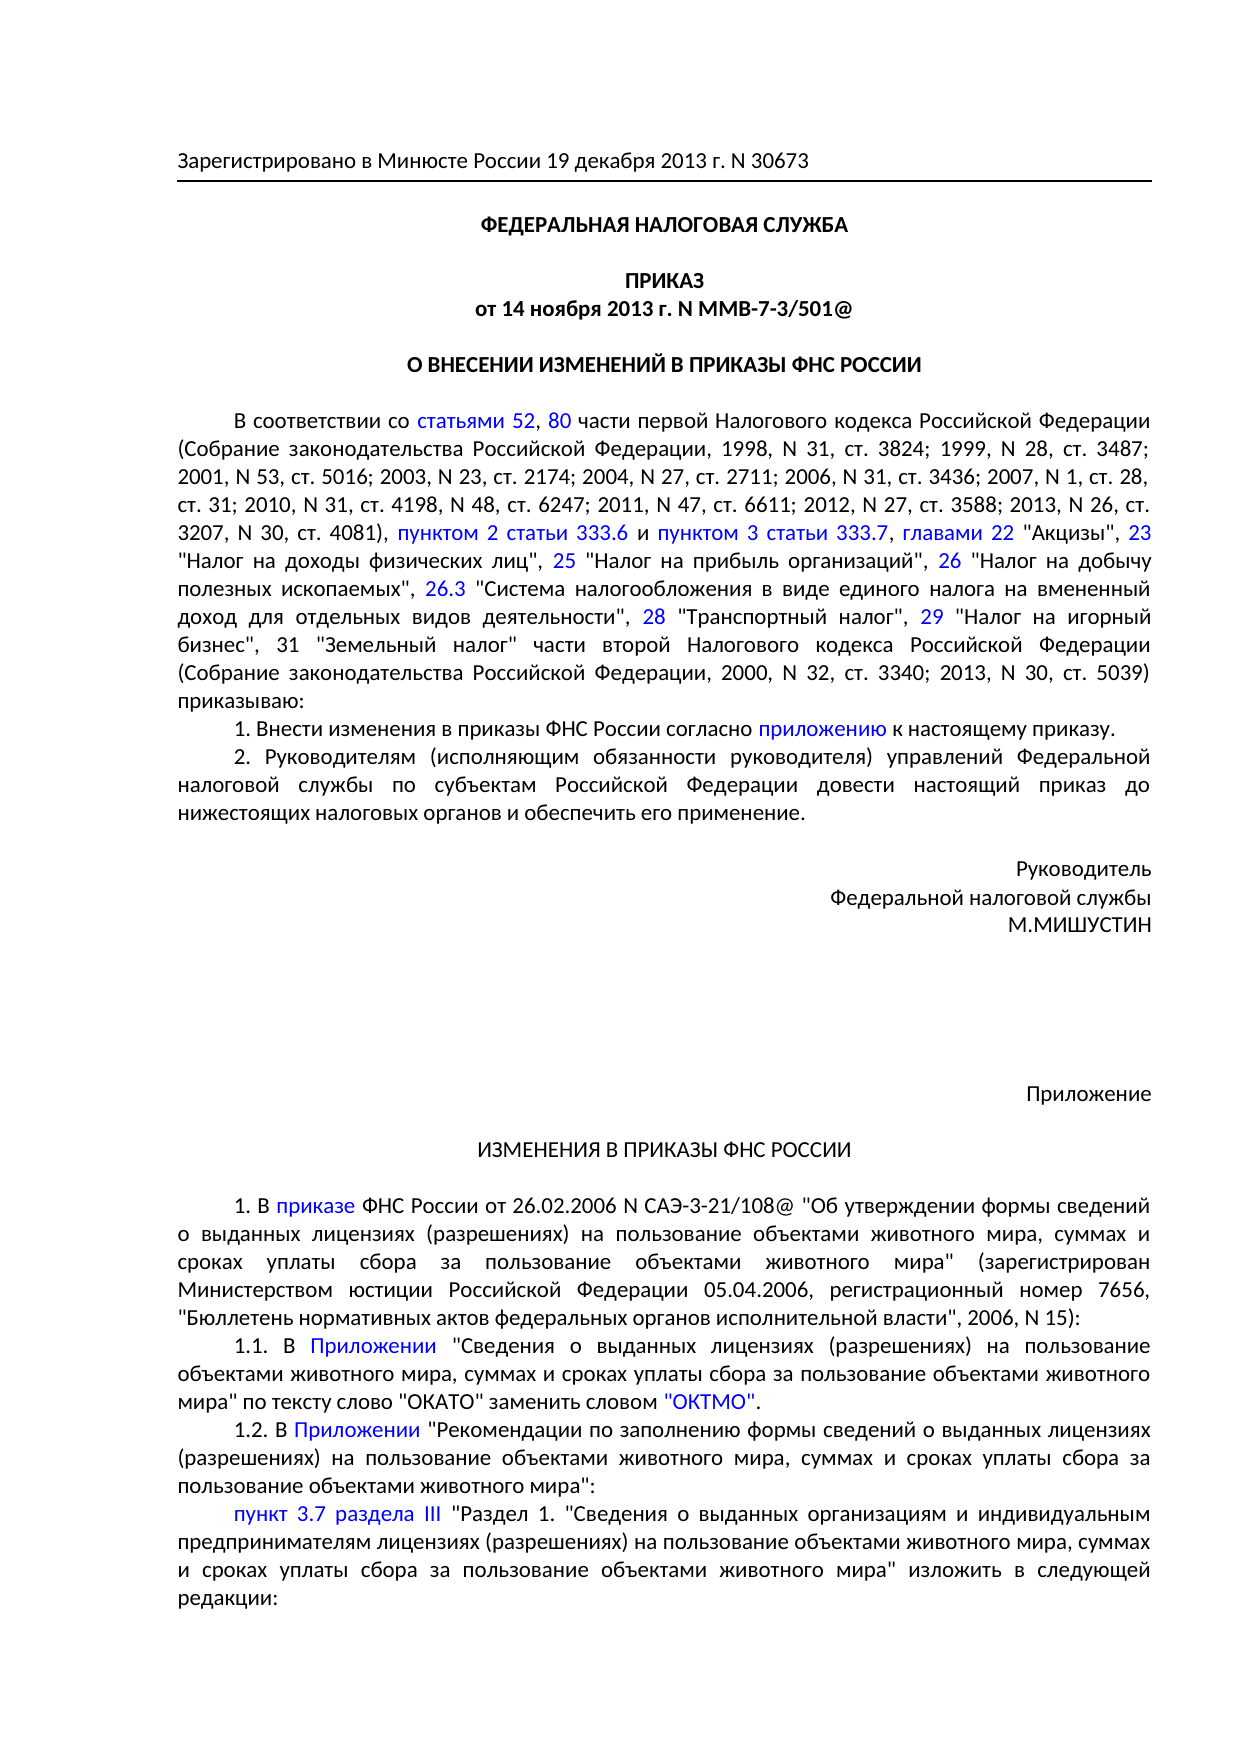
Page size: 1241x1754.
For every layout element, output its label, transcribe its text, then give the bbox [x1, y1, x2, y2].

text 1.2. В Приложении "Рекомендации по заполнению формы сведений о выданных лицензиях (разрешениях) на пользование объектами животного мира, суммах и сроках уплаты сбора за пользование объектами животного мира": [177, 1415, 1152, 1499]
text Зарегистрировано в Минюсте России 19 декабря 2013 г. N 30673 [177, 146, 1152, 174]
text О ВНЕСЕНИИ ИЗМЕНЕНИЙ В ПРИКАЗЫ ФНС РОССИИ [177, 350, 1152, 378]
text Руководитель [177, 854, 1152, 883]
text 1. В приказе ФНС России от 26.02.2006 N САЭ-3-21/108@ "Об утверждении формы сведений о выданных лицензиях (разрешениях) на пользование объектами животного мира, суммах и сроках уплаты сбора за пользование объектами животного мира" (зарегистрирован Министерством юстиции Российской Федерации 05.04.2006, регистрационный номер 7656, "Бюллетень нормативных актов федеральных органов исполнительной власти", 2006, N 15): [177, 1191, 1152, 1331]
text ПРИКАЗ [177, 266, 1152, 294]
text 2. Руководителям (исполняющим обязанности руководителя) управлений Федеральной налоговой службы по субъектам Российской Федерации довести настоящий приказ до нижестоящих налоговых органов и обеспечить его применение. [177, 742, 1152, 827]
text М.МИШУСТИН [177, 911, 1152, 939]
text от 14 ноября 2013 г. N ММВ-7-3/501@ [177, 294, 1152, 322]
text ФЕДЕРАЛЬНАЯ НАЛОГОВАЯ СЛУЖБА [177, 210, 1152, 238]
text ИЗМЕНЕНИЯ В ПРИКАЗЫ ФНС РОССИИ [177, 1135, 1152, 1163]
text В соответствии со статьями 52, 80 части первой Налогового кодекса Российской Федерации (Собрание законодательства Российской Федерации, 1998, N 31, ст. 3824; 1999, N 28, ст. 3487; 2001, N 53, ст. 5016; 2003, N 23, ст. 2174; 2004, N 27, ст. 2711; 2006, N 31, ст. 3436; 2007, N 1, ст. 28, ст. 31; 2010, N 31, ст. 4198, N 48, ст. 6247; 2011, N 47, ст. 6611; 2012, N 27, ст. 3588; 2013, N 26, ст. 3207, N 30, ст. 4081), пунктом 2 статьи 333.6 и пунктом 3 статьи 333.7, главами 22 "Акцизы", 23 "Налог на доходы физических лиц", 25 "Налог на прибыль организаций", 26 "Налог на добычу полезных ископаемых", 26.3 "Система налогообложения в виде единого налога на вмененный доход для отдельных видов деятельности", 28 "Транспортный налог", 29 "Налог на игорный бизнес", 31 "Земельный налог" части второй Налогового кодекса Российской Федерации (Собрание законодательства Российской Федерации, 2000, N 32, ст. 3340; 2013, N 30, ст. 5039) приказываю: [177, 406, 1152, 714]
text Приложение [177, 1079, 1152, 1107]
text Федеральной налоговой службы [177, 883, 1152, 911]
text пункт 3.7 раздела III "Раздел 1. "Сведения о выданных организациям и индивидуальным предпринимателям лицензиях (разрешениях) на пользование объектами животного мира, суммах и сроках уплаты сбора за пользование объектами животного мира" изложить в следующей редакции: [177, 1499, 1152, 1611]
text 1.1. В Приложении "Сведения о выданных лицензиях (разрешениях) на пользование объектами животного мира, суммах и сроках уплаты сбора за пользование объектами животного мира" по тексту слово "ОКАТО" заменить словом "ОКТМО". [177, 1331, 1152, 1415]
text 1. Внести изменения в приказы ФНС России согласно приложению к настоящему приказу. [177, 714, 1152, 742]
